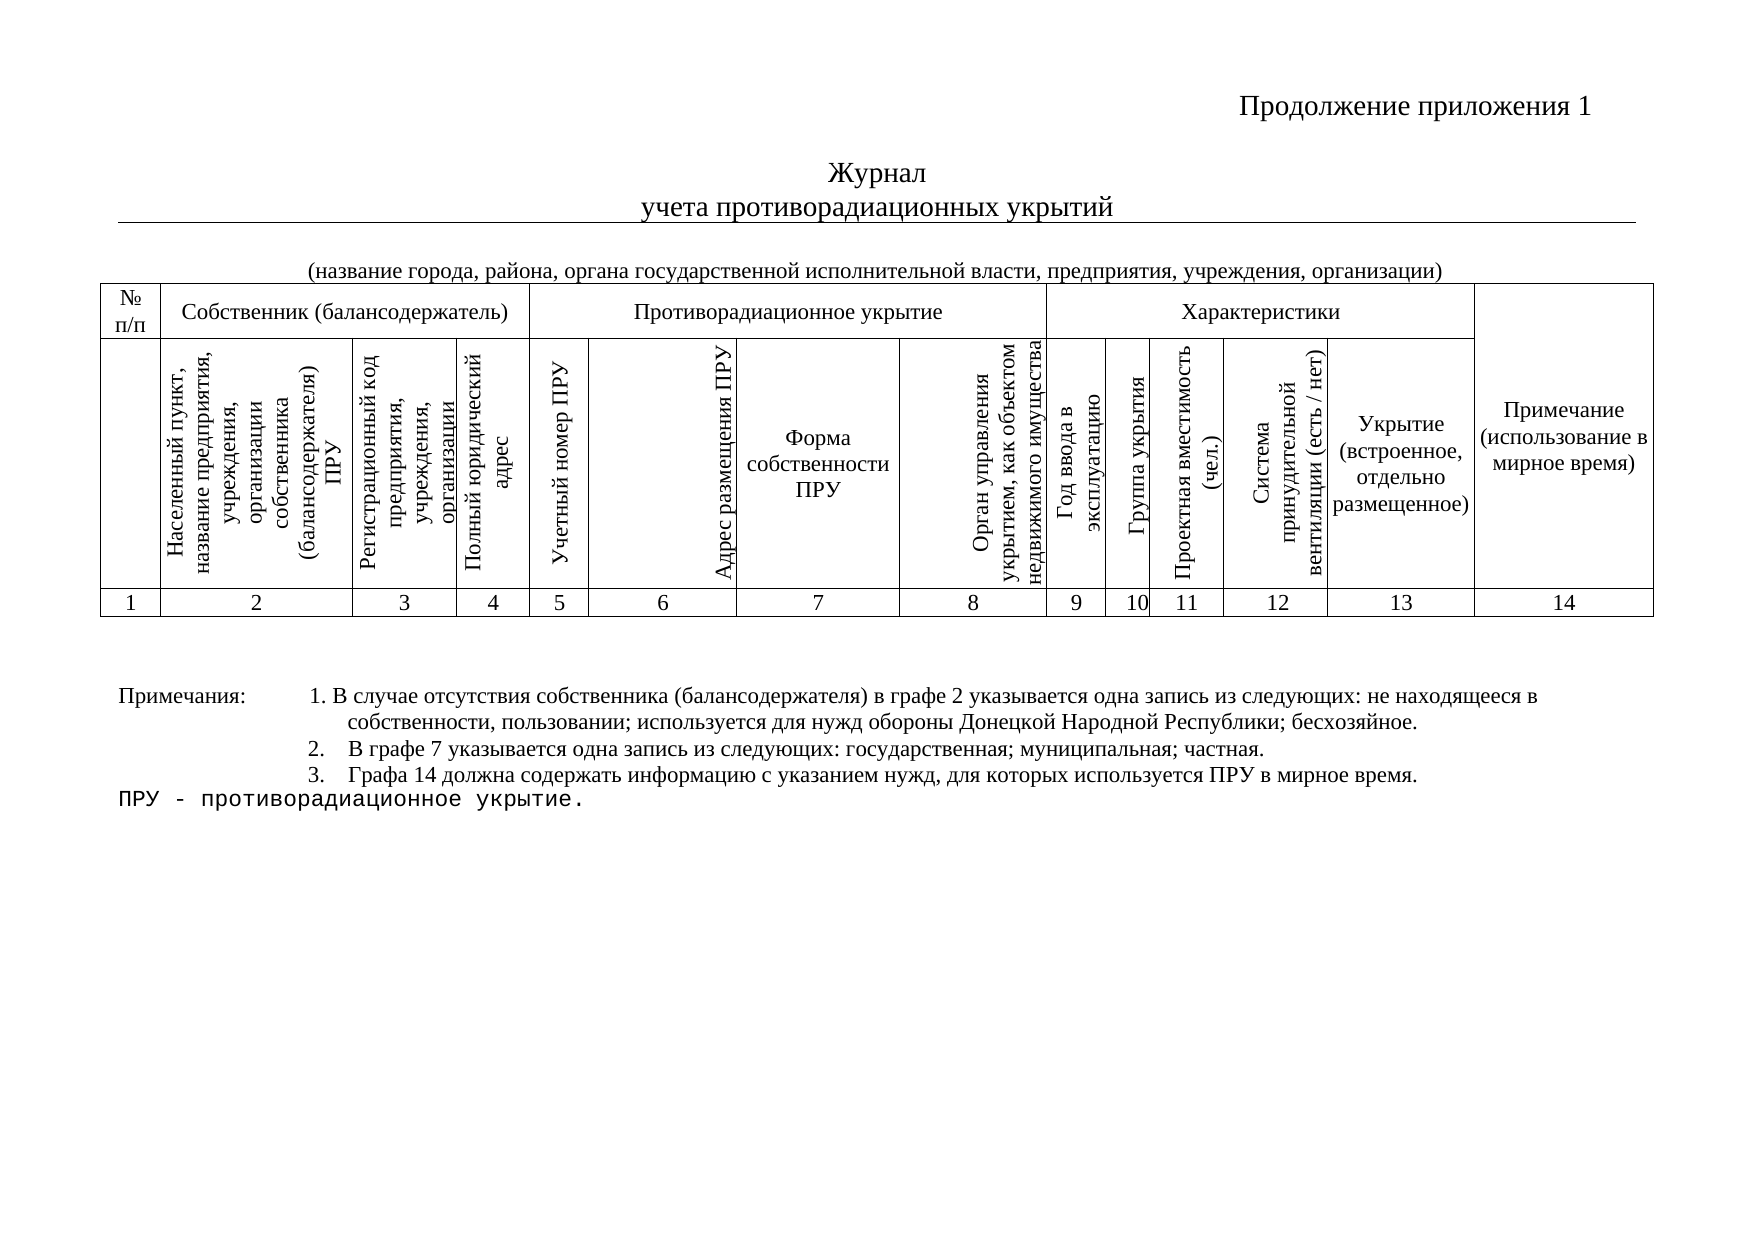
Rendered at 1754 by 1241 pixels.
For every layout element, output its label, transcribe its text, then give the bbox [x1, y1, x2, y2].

table_header Примечание (использование в мирное время) [1475, 284, 1653, 588]
table_header Собственник (балансодержатель) [161, 284, 529, 338]
table_header Противорадиационное укрытие [530, 284, 1046, 338]
table_cell Укрытие (встроенное, отдельно размещенное) [1328, 339, 1474, 588]
table_cell Полный юридический адрес [457, 339, 529, 588]
table_cell 2 [161, 589, 352, 616]
text Журнал учета противорадиационных укрытий [118, 155, 1636, 222]
table_cell 6 [589, 589, 736, 616]
text ПРУ - противорадиационное укрытие. [118, 787, 1636, 813]
text Продолжение приложения 1 [1239, 88, 1636, 122]
text (название города, района, органа государственной исполнительной власти, предприятия, учреждения, организации) [308, 257, 1636, 283]
table_cell Регистрационный код предприятия, учреждения, организации [353, 339, 456, 588]
table_cell 10 [1106, 589, 1149, 616]
table_cell 9 [1047, 589, 1105, 616]
table_cell 3 [353, 589, 456, 616]
table_cell Год ввода в эксплуатацию [1047, 339, 1105, 588]
table_cell Форма собственности ПРУ [737, 339, 899, 588]
table_cell Система принудительной вентиляции (есть / нет) [1224, 339, 1327, 588]
table_cell Населенный пункт, название предприятия, учреждения, организации собственника (балансодержателя) ПРУ [161, 339, 352, 588]
table_cell 1 [101, 589, 160, 616]
table_cell Проектная вместимость (чел.) [1150, 339, 1223, 588]
list Графа 14 должна содержать информацию с указанием нужд, для которых используется ПРУ в мирное время. [308, 761, 1636, 787]
text собственности, пользовании; используется для нужд обороны Донецкой Народной Республики; бесхозяйное. [347, 708, 1636, 734]
table_cell 11 [1150, 589, 1223, 616]
table_cell 4 [457, 589, 529, 616]
table_cell 8 [900, 589, 1046, 616]
table_cell Группа укрытия [1106, 339, 1149, 588]
table_cell 13 [1328, 589, 1474, 616]
text Примечания: 1. В случае отсутствия собственника (балансодержателя) в графе 2 указывается одна запись из следующих: не находящееся в [118, 682, 1636, 708]
table_cell 12 [1224, 589, 1327, 616]
table_cell 14 [1475, 589, 1653, 616]
table_cell 5 [530, 589, 588, 616]
list В графе 7 указывается одна запись из следующих: государственная; муниципальная; частная. [308, 734, 1636, 761]
table_cell Адрес размещения ПРУ [589, 339, 736, 588]
table_cell 7 [737, 589, 899, 616]
table_header № п/п [101, 284, 160, 338]
table_cell [101, 339, 160, 588]
table_cell Учетный номер ПРУ [530, 339, 588, 588]
table_cell Орган управления укрытием, как объектом недвижимого имущества [900, 339, 1046, 588]
table_header Характеристики [1047, 284, 1474, 338]
